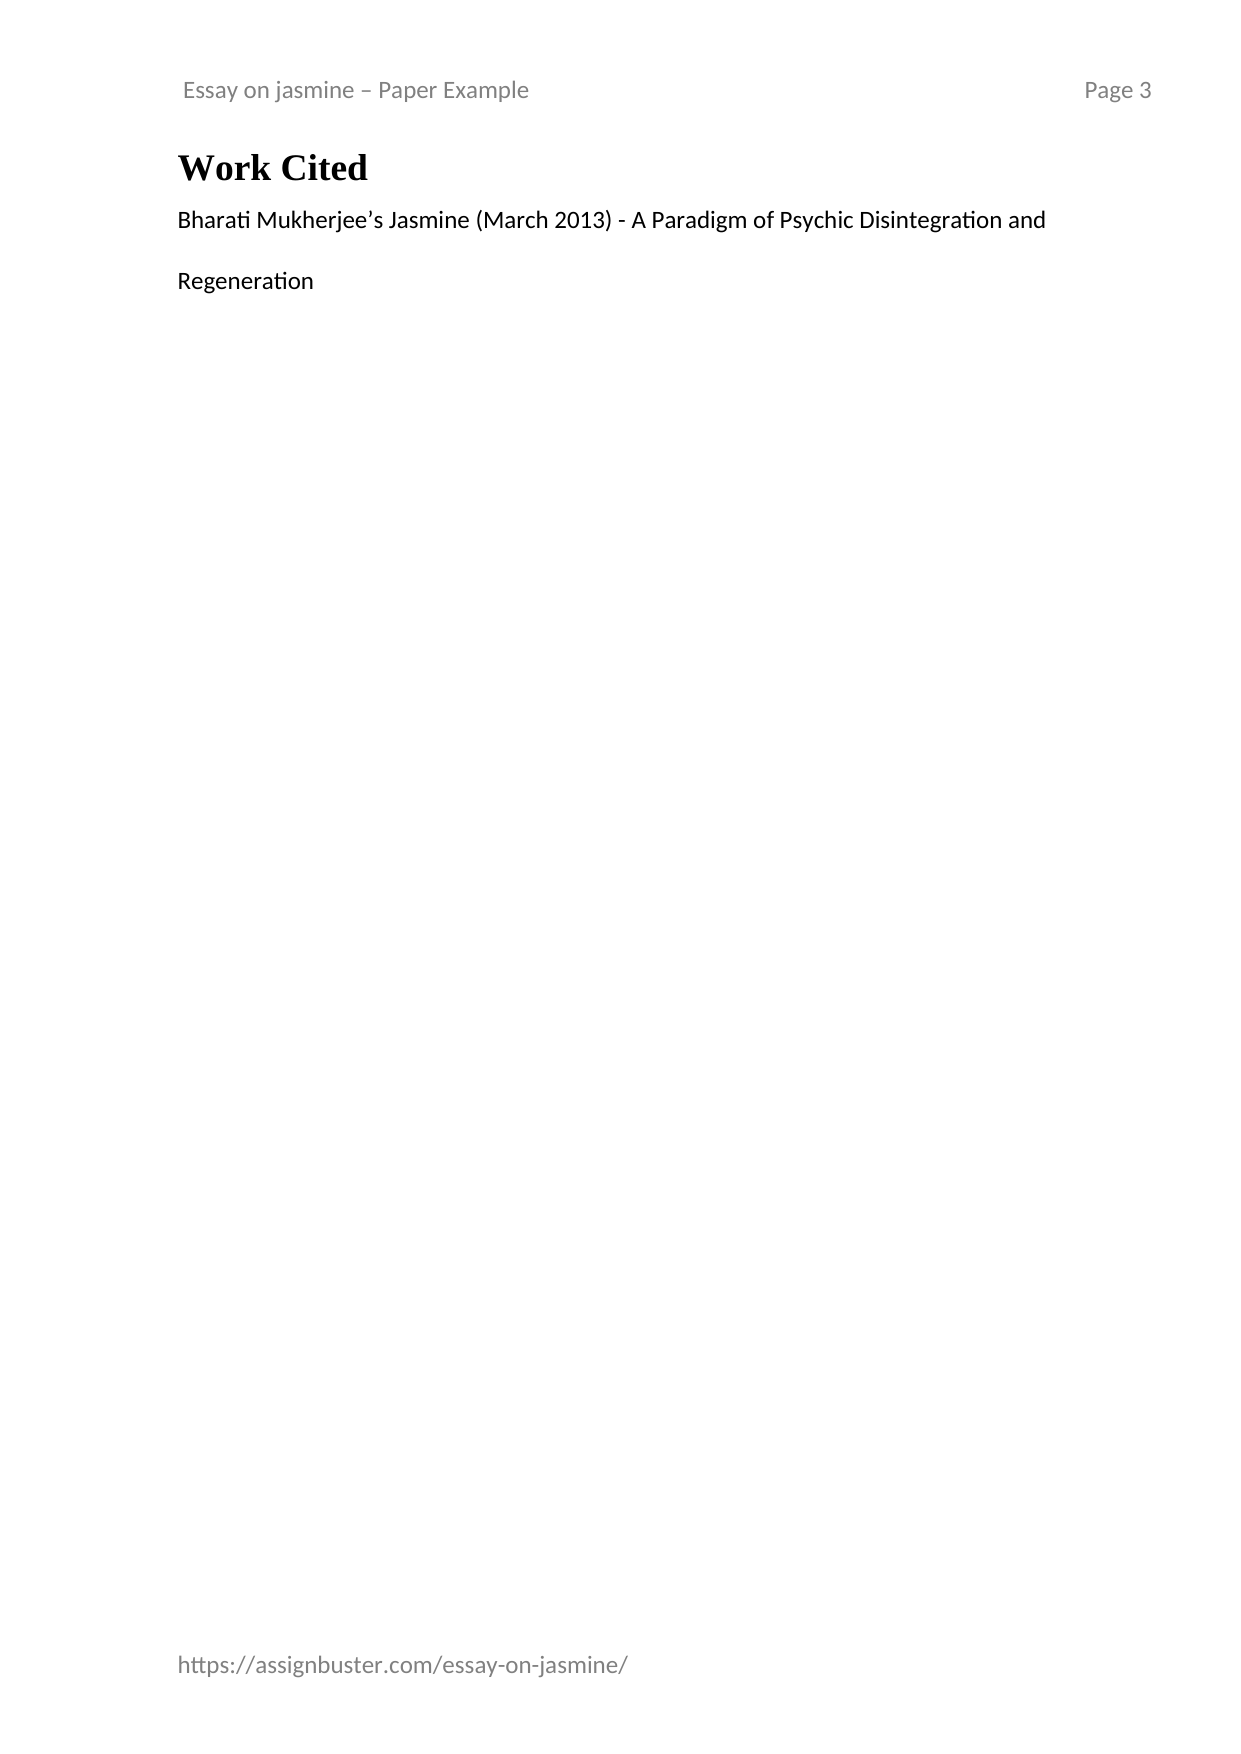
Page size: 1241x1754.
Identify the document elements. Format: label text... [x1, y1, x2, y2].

subtitle Work Cited [177, 145, 1152, 188]
text Bharati Mukherjee’s Jasmine (March 2013) - A Paradigm of Psychic Disintegration and Regeneration [177, 204, 1152, 296]
